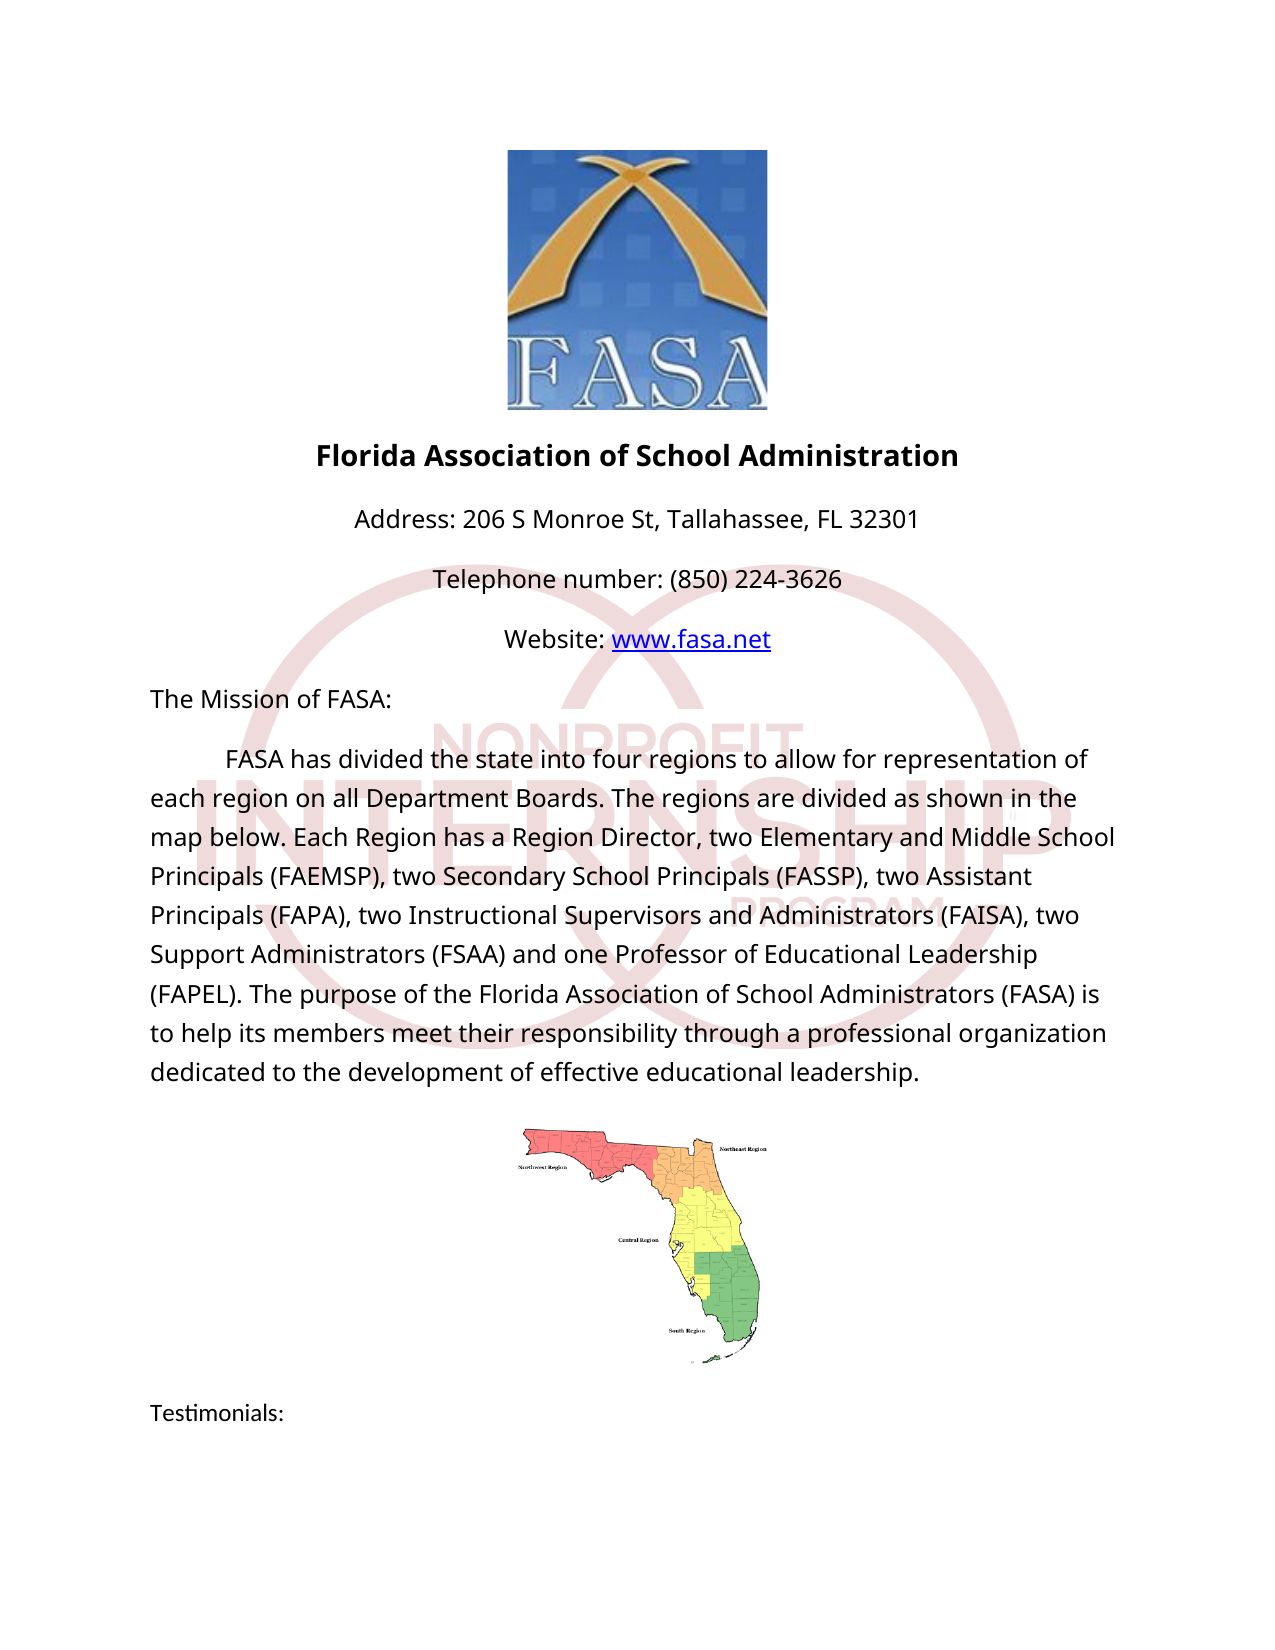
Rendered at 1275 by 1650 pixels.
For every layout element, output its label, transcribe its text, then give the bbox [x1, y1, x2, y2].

text Testimonials: [150, 1397, 1125, 1427]
text Florida Association of School Administration [150, 435, 1125, 474]
text The Mission of FASA: [150, 681, 1125, 715]
picture [507, 150, 768, 410]
text Website: www.fasa.net [150, 621, 1125, 655]
text Telephone number: (850) 224-3626 [150, 561, 1125, 595]
text FASA has divided the state into four regions to allow for representation of each region on all Department Boards. The regions are divided as shown in the map below. Each Region has a Region Director, two Elementary and Middle School Principals (FAEMSP), two Secondary School Principals (FASSP), two Assistant Principals (FAPA), two Instructional Supervisors and Administrators (FAISA), two Support Administrators (FSAA) and one Professor of Educational Leadership (FAPEL). The purpose of the Florida Association of School Administrators (FASA) is to help its members meet their responsibility through a professional organization dedicated to the development of effective educational leadership. [150, 741, 1125, 1089]
picture [492, 1114, 783, 1372]
text Address: 206 S Monroe St, Tallahassee, FL 32301 [150, 501, 1125, 535]
